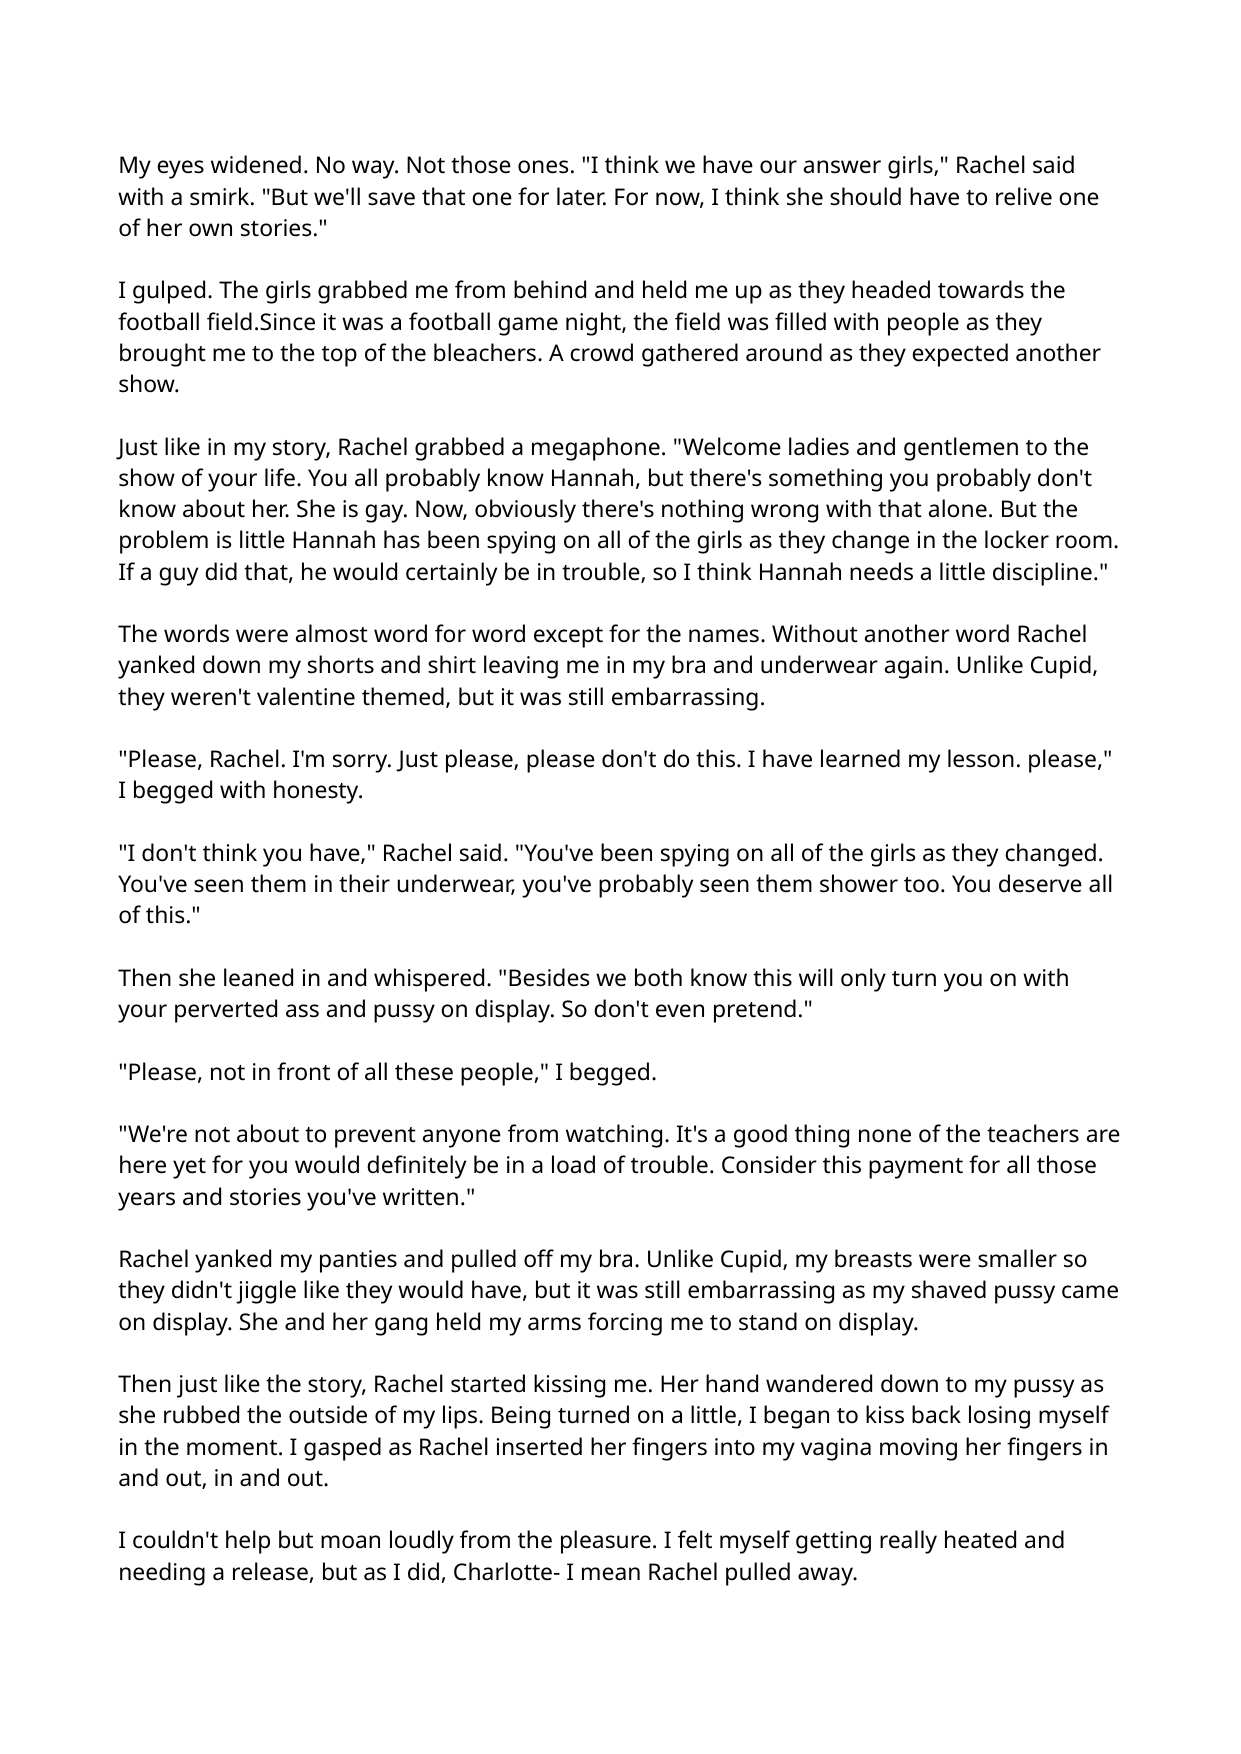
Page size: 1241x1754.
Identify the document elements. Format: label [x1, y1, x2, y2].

text [118, 118, 1122, 1618]
